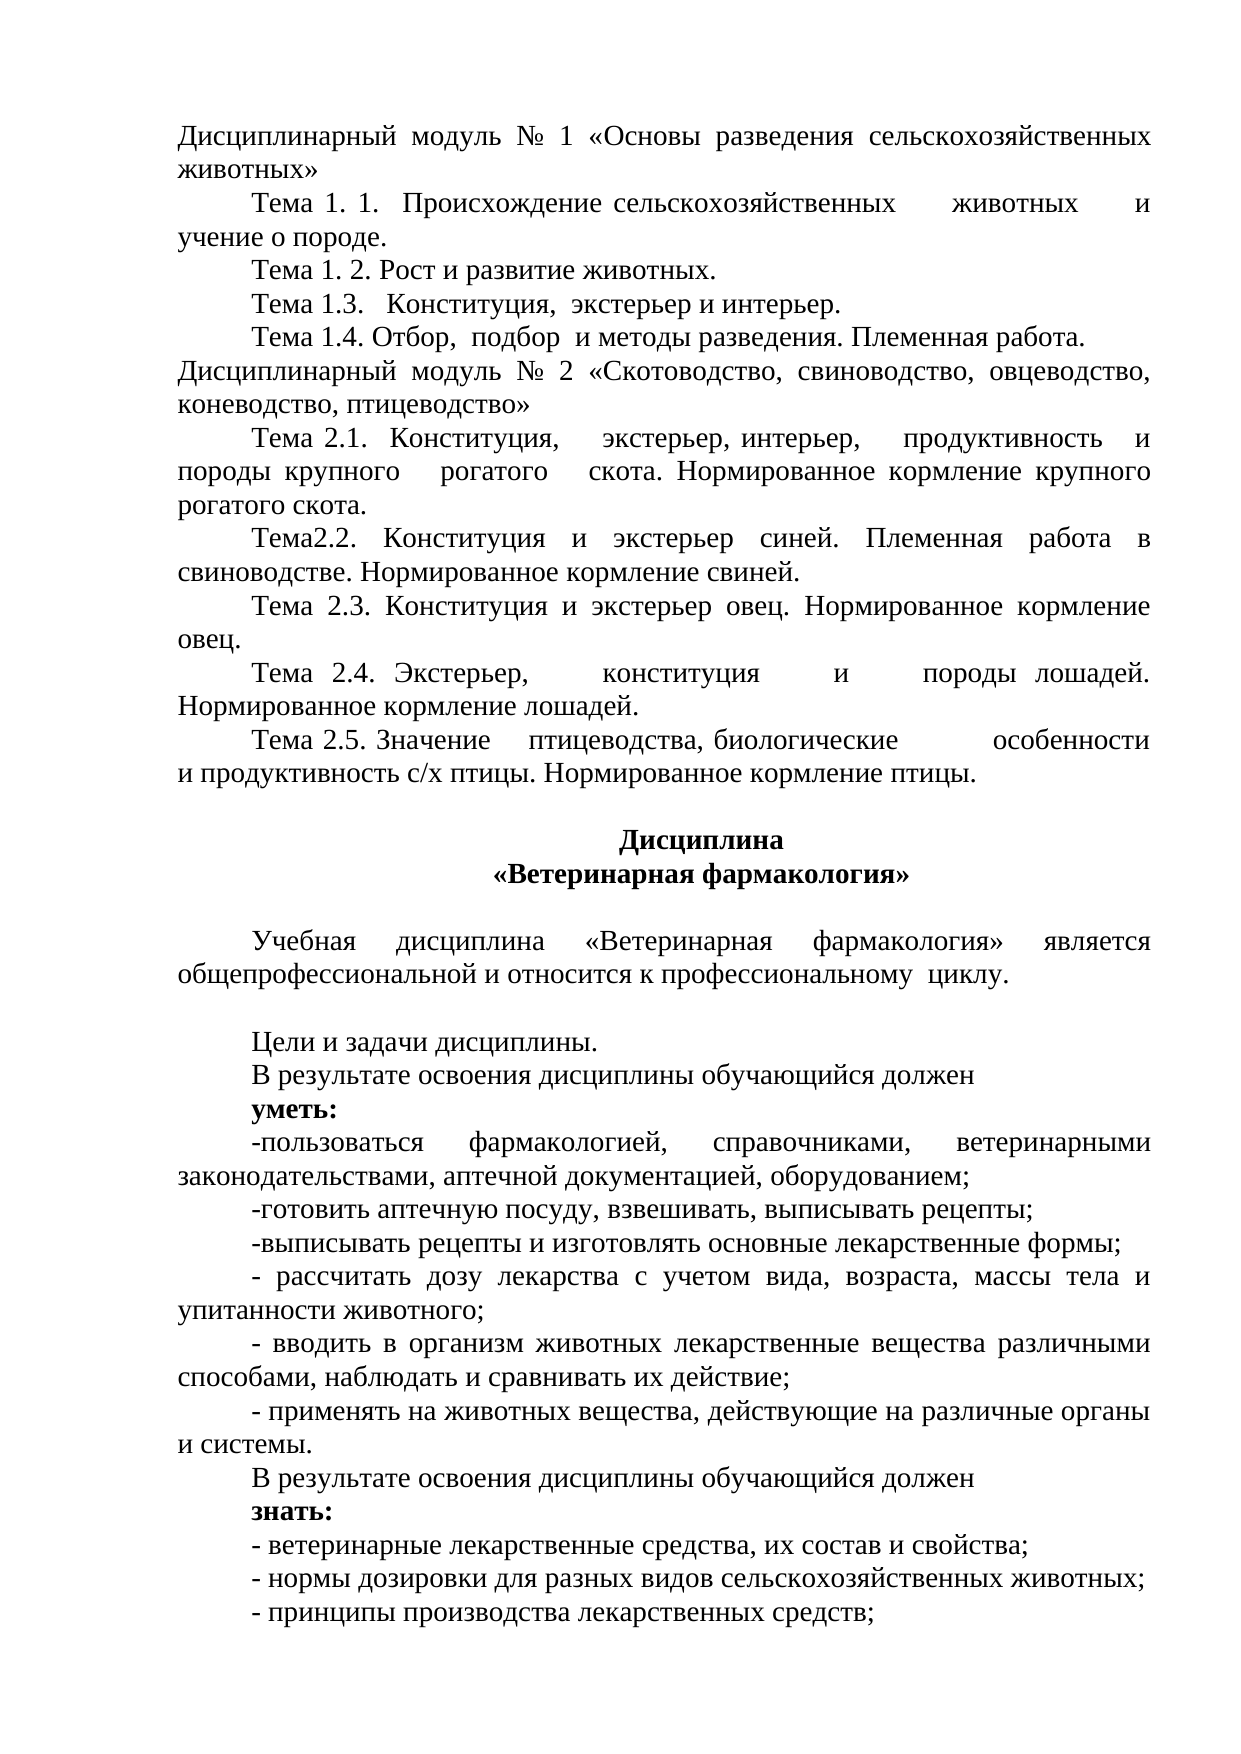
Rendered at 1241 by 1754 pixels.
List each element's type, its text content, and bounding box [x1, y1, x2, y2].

text Тема 1. 2. Рост и развитие животных. [177, 252, 1152, 286]
text Тема 1. 1. Происхождение сельскохозяйственных животных и учение о породе. [177, 185, 1152, 252]
text В результате освоения дисциплины обучающийся должен [177, 1460, 1152, 1493]
text Тема 2.1. Конституция, экстерьер, интерьер, продуктивность и породы крупного рогатого скота. Нормированное кормление крупного рогатого скота. [177, 420, 1152, 521]
text «Ветеринарная фармакология» [177, 856, 1152, 889]
text Дисциплинарный модуль № 2 «Скотоводство, свиноводство, овцеводство, коневодство, птицеводство» [177, 353, 1152, 420]
text - принципы производства лекарственных средств; [177, 1594, 1152, 1627]
text Тема 2.4. Экстерьер, конституция и породы лошадей. Нормированное кормление лошадей. [177, 655, 1152, 722]
text Тема 1.4. Отбор, подбор и методы разведения. Племенная работа. [177, 319, 1152, 353]
text Учебная дисциплина «Ветеринарная фармакология» является общепрофессиональной и относится к профессиональному циклу. [177, 923, 1152, 990]
text - рассчитать дозу лекарства с учетом вида, возраста, массы тела и упитанности животного; [177, 1258, 1152, 1326]
text уметь: [177, 1091, 1152, 1124]
text Дисциплинарный модуль № 1 «Основы разведения сельскохозяйственных животных» [177, 118, 1152, 185]
text В результате освоения дисциплины обучающийся должен [177, 1057, 1152, 1091]
text - применять на животных вещества, действующие на различные органы и системы. [177, 1393, 1152, 1460]
text -выписывать рецепты и изготовлять основные лекарственные формы; [177, 1225, 1152, 1258]
text - ветеринарные лекарственные средства, их состав и свойства; [177, 1527, 1152, 1560]
text - вводить в организм животных лекарственные вещества различными способами, наблюдать и сравнивать их действие; [177, 1326, 1152, 1393]
text -пользоваться фармакологией, справочниками, ветеринарными законодательствами, аптечной документацией, оборудованием; [177, 1124, 1152, 1191]
text Дисциплина [177, 822, 1152, 856]
text Тема 2.3. Конституция и экстерьер овец. Нормированное кормление овец. [177, 588, 1152, 655]
text знать: [177, 1493, 1152, 1527]
text - нормы дозировки для разных видов сельскохозяйственных животных; [177, 1560, 1152, 1594]
text -готовить аптечную посуду, взвешивать, выписывать рецепты; [177, 1191, 1152, 1225]
text Тема 2.5. Значение птицеводства, биологические особенности и продуктивность с/х птицы. Нормированное кормление птицы. [177, 722, 1152, 789]
text Тема2.2. Конституция и экстерьер синей. Племенная работа в свиноводстве. Нормированное кормление свиней. [177, 521, 1152, 588]
text Тема 1.3. Конституция, экстерьер и интерьер. [177, 286, 1152, 319]
text Цели и задачи дисциплины. [177, 1024, 1152, 1057]
